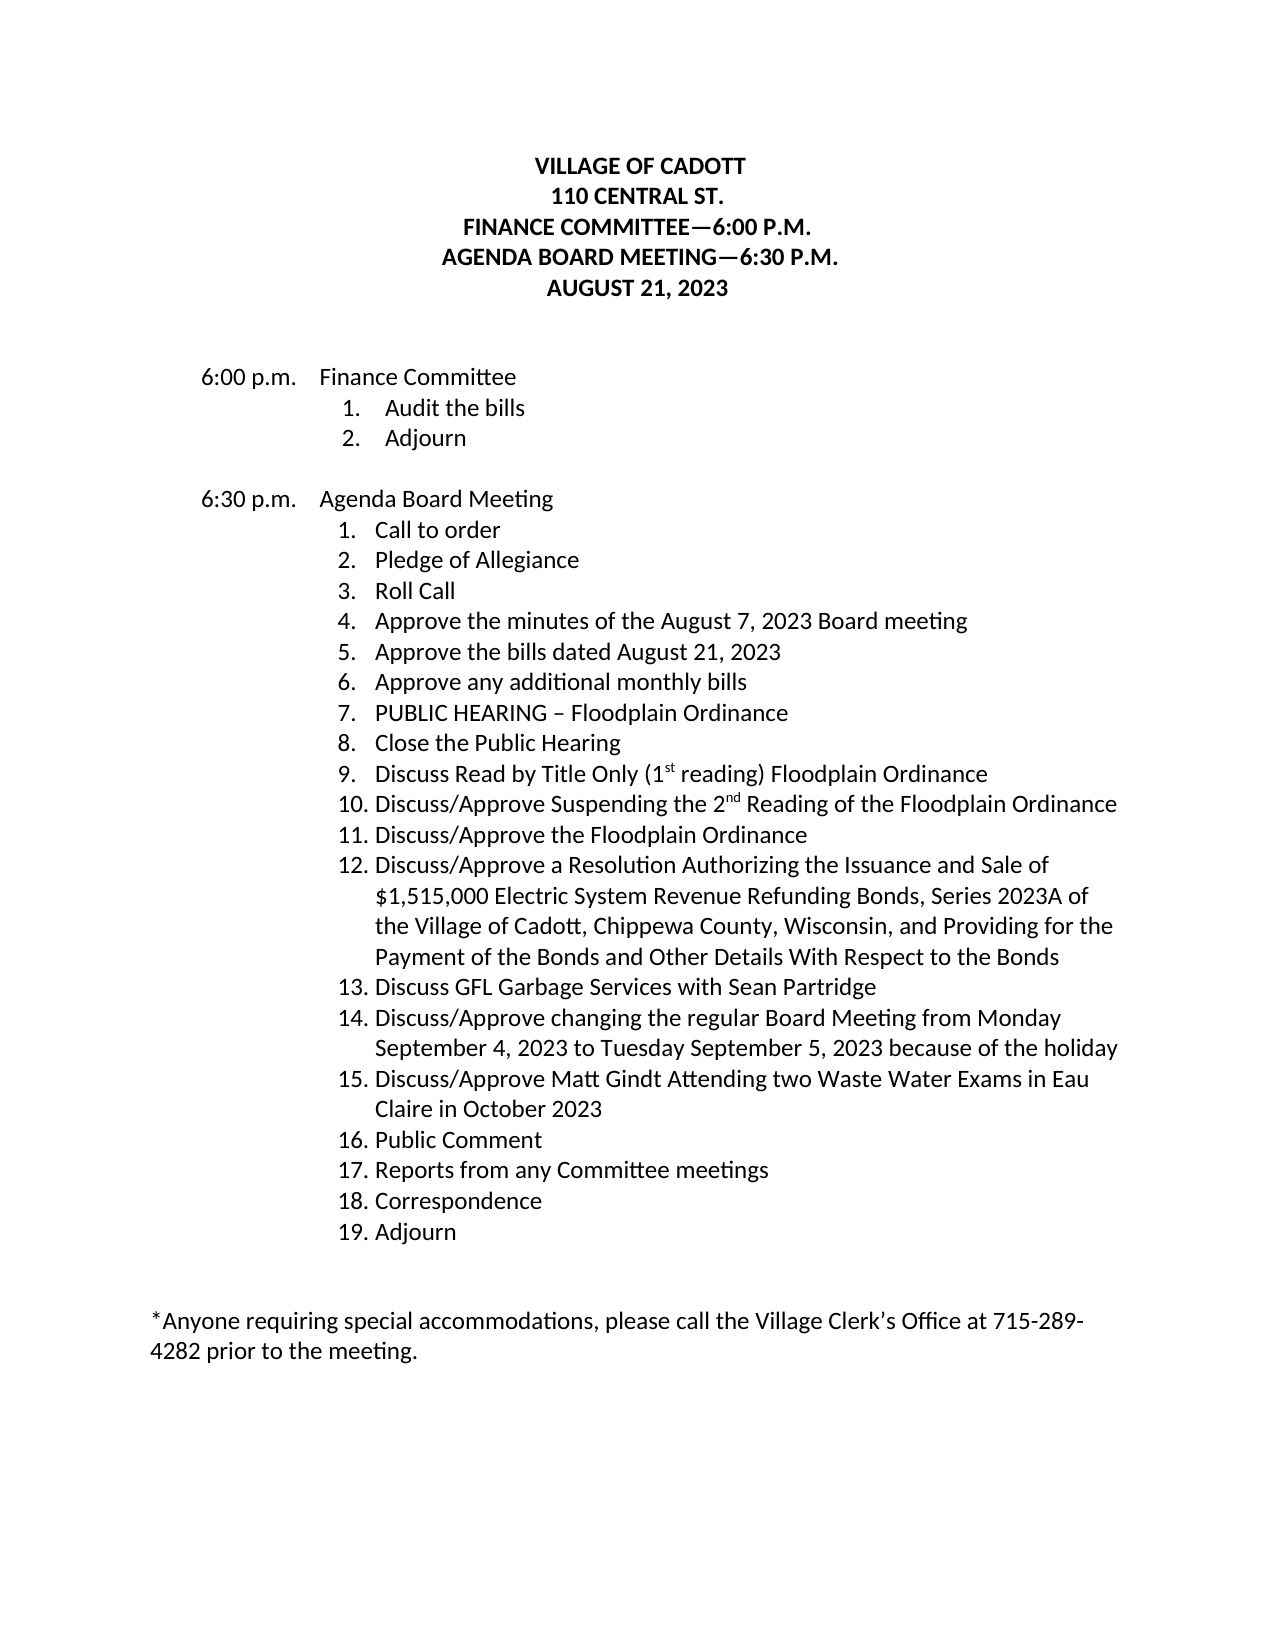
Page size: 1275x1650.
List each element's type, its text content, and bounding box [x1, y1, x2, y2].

list Discuss Read by Title Only (1st reading) Floodplain Ordinance [337, 758, 1125, 788]
text 6:30 p.m. Agenda Board Meeting [150, 483, 1125, 514]
list Discuss/Approve a Resolution Authorizing the Issuance and Sale of $1,515,000 Electric System Revenue Refunding Bonds, Series 2023A of the Village of Cadott, Chippewa County, Wisconsin, and Providing for the Payment of the Bonds and Other Details With Respect to the Bonds [337, 849, 1125, 972]
text FINANCE COMMITTEE—6:00 P.M. [150, 211, 1125, 242]
text VILLAGE OF CADOTT [150, 150, 1125, 181]
list Audit the bills [342, 392, 1125, 422]
text AGENDA BOARD MEETING—6:30 P.M. [150, 242, 1125, 272]
list Approve any additional monthly bills [337, 666, 1125, 697]
list Roll Call [337, 575, 1125, 605]
text *Anyone requiring special accommodations, please call the Village Clerk’s Office at 715-289-4282 prior to the meeting. [150, 1305, 1125, 1366]
list Adjourn [337, 1216, 1125, 1246]
list Approve the minutes of the August 7, 2023 Board meeting [337, 605, 1125, 636]
text 6:00 p.m. Finance Committee [150, 361, 1125, 392]
text 110 CENTRAL ST. [150, 181, 1125, 211]
list Call to order [337, 514, 1125, 544]
list Public Comment [337, 1124, 1125, 1155]
list Reports from any Committee meetings [337, 1155, 1125, 1185]
list Discuss/Approve changing the regular Board Meeting from Monday September 4, 2023 to Tuesday September 5, 2023 because of the holiday [337, 1002, 1125, 1063]
list Discuss/Approve the Floodplain Ordinance [337, 819, 1125, 849]
list PUBLIC HEARING – Floodplain Ordinance [337, 697, 1125, 727]
list Discuss GFL Garbage Services with Sean Partridge [337, 972, 1125, 1002]
list Approve the bills dated August 21, 2023 [337, 636, 1125, 666]
list Discuss/Approve Matt Gindt Attending two Waste Water Exams in Eau Claire in October 2023 [337, 1063, 1125, 1124]
list Pledge of Allegiance [337, 544, 1125, 575]
list Correspondence [337, 1185, 1125, 1216]
list Discuss/Approve Suspending the 2nd Reading of the Floodplain Ordinance [337, 788, 1125, 819]
text AUGUST 21, 2023 [150, 272, 1125, 303]
list Close the Public Hearing [337, 727, 1125, 758]
list Adjourn [342, 422, 1125, 453]
